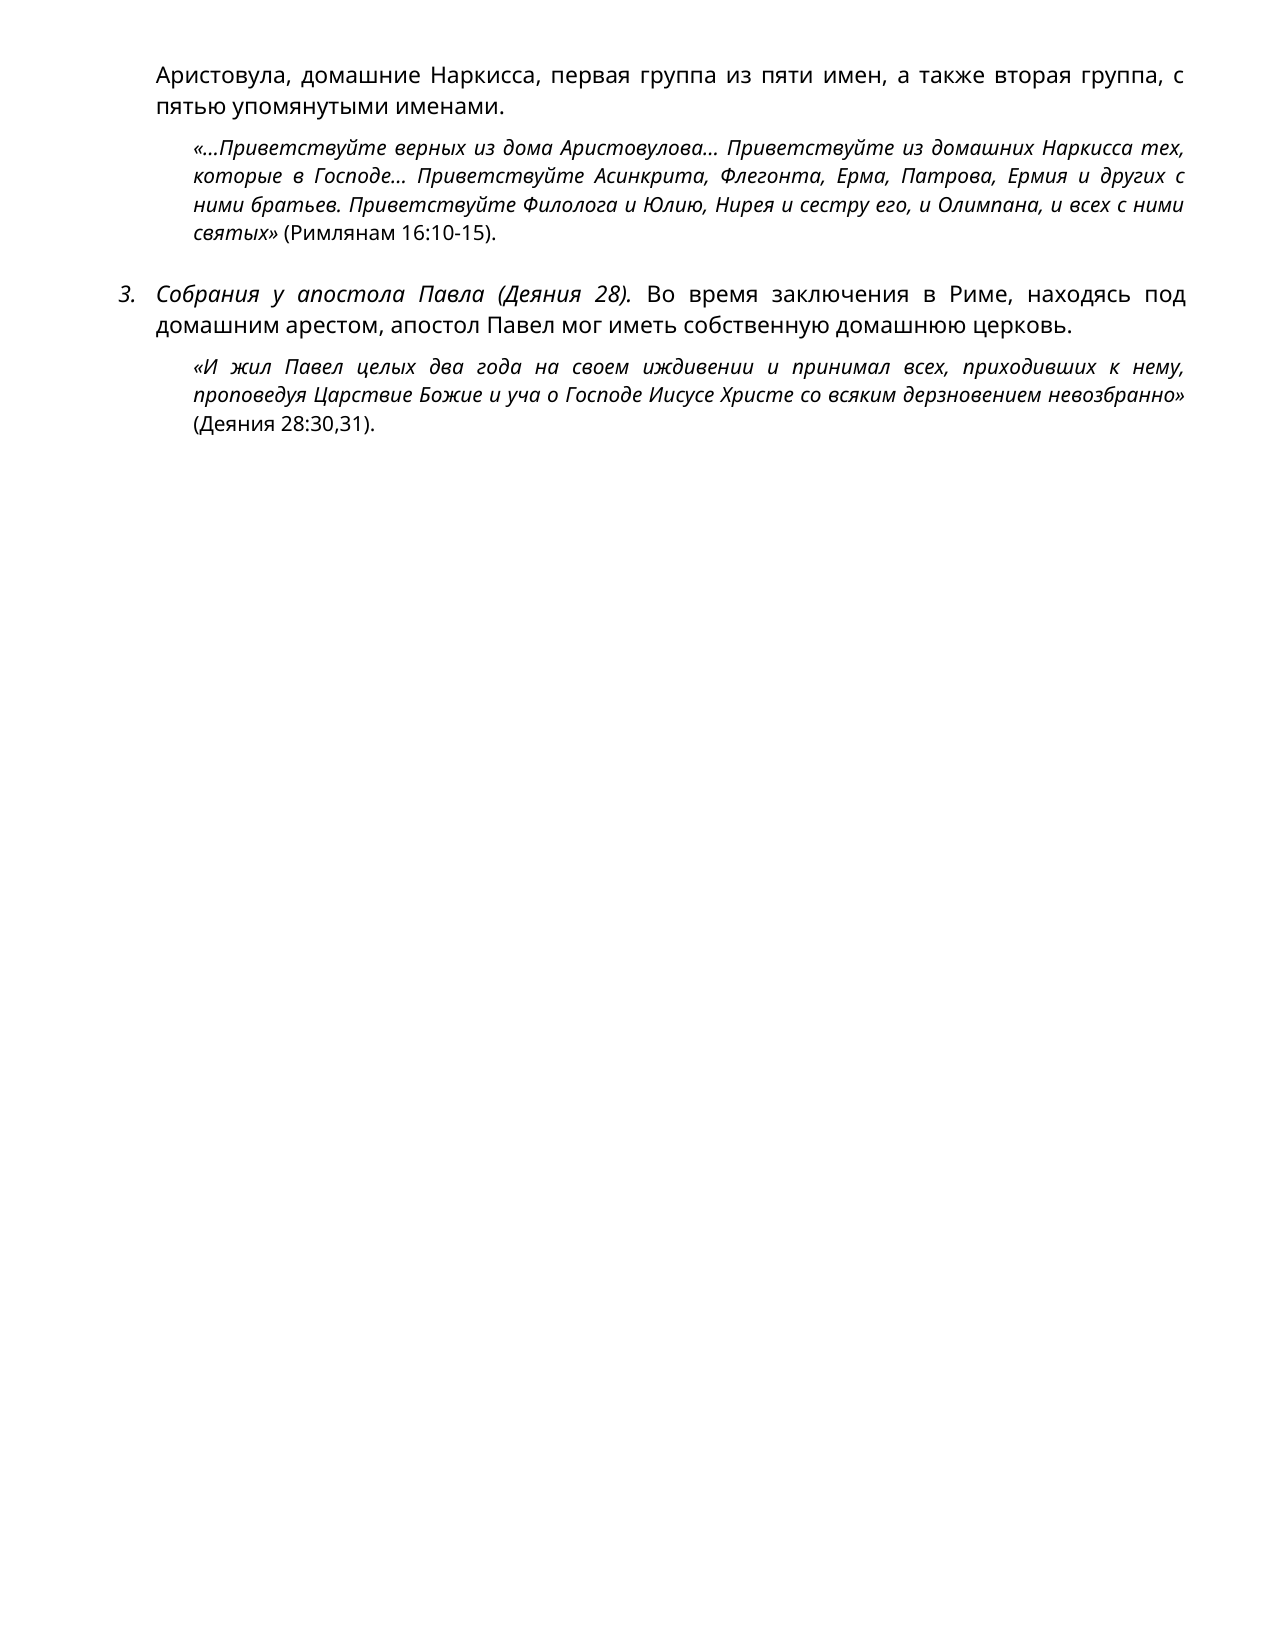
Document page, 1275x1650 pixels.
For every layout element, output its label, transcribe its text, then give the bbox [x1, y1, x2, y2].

text «…Приветствуйте верных из дома Аристовулова… Приветствуйте из домашних Наркисса тех, которые в Господе… Приветствуйте Асинкрита, Флегонта, Ерма, Патрова, Ермия и других с ними братьев. Приветствуйте Филолога и Юлию, Нирея и сестру его, и Олимпана, и всех с ними святых» (Римлянам 16:10-15). [193, 133, 1186, 247]
text «И жил Павел целых два года на своем иждивении и принимал всех, приходивших к нему, проповедуя Царствие Божие и уча о Господе Иисусе Христе со всяким дерзновением невозбранно» (Деяния 28:30,31). [193, 352, 1186, 437]
list Собрания у апостола Павла (Деяния 28). Во время заключения в Риме, находясь под домашним арестом, апостол Павел мог иметь собственную домашнюю церковь. [118, 278, 1186, 340]
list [118, 59, 1186, 122]
